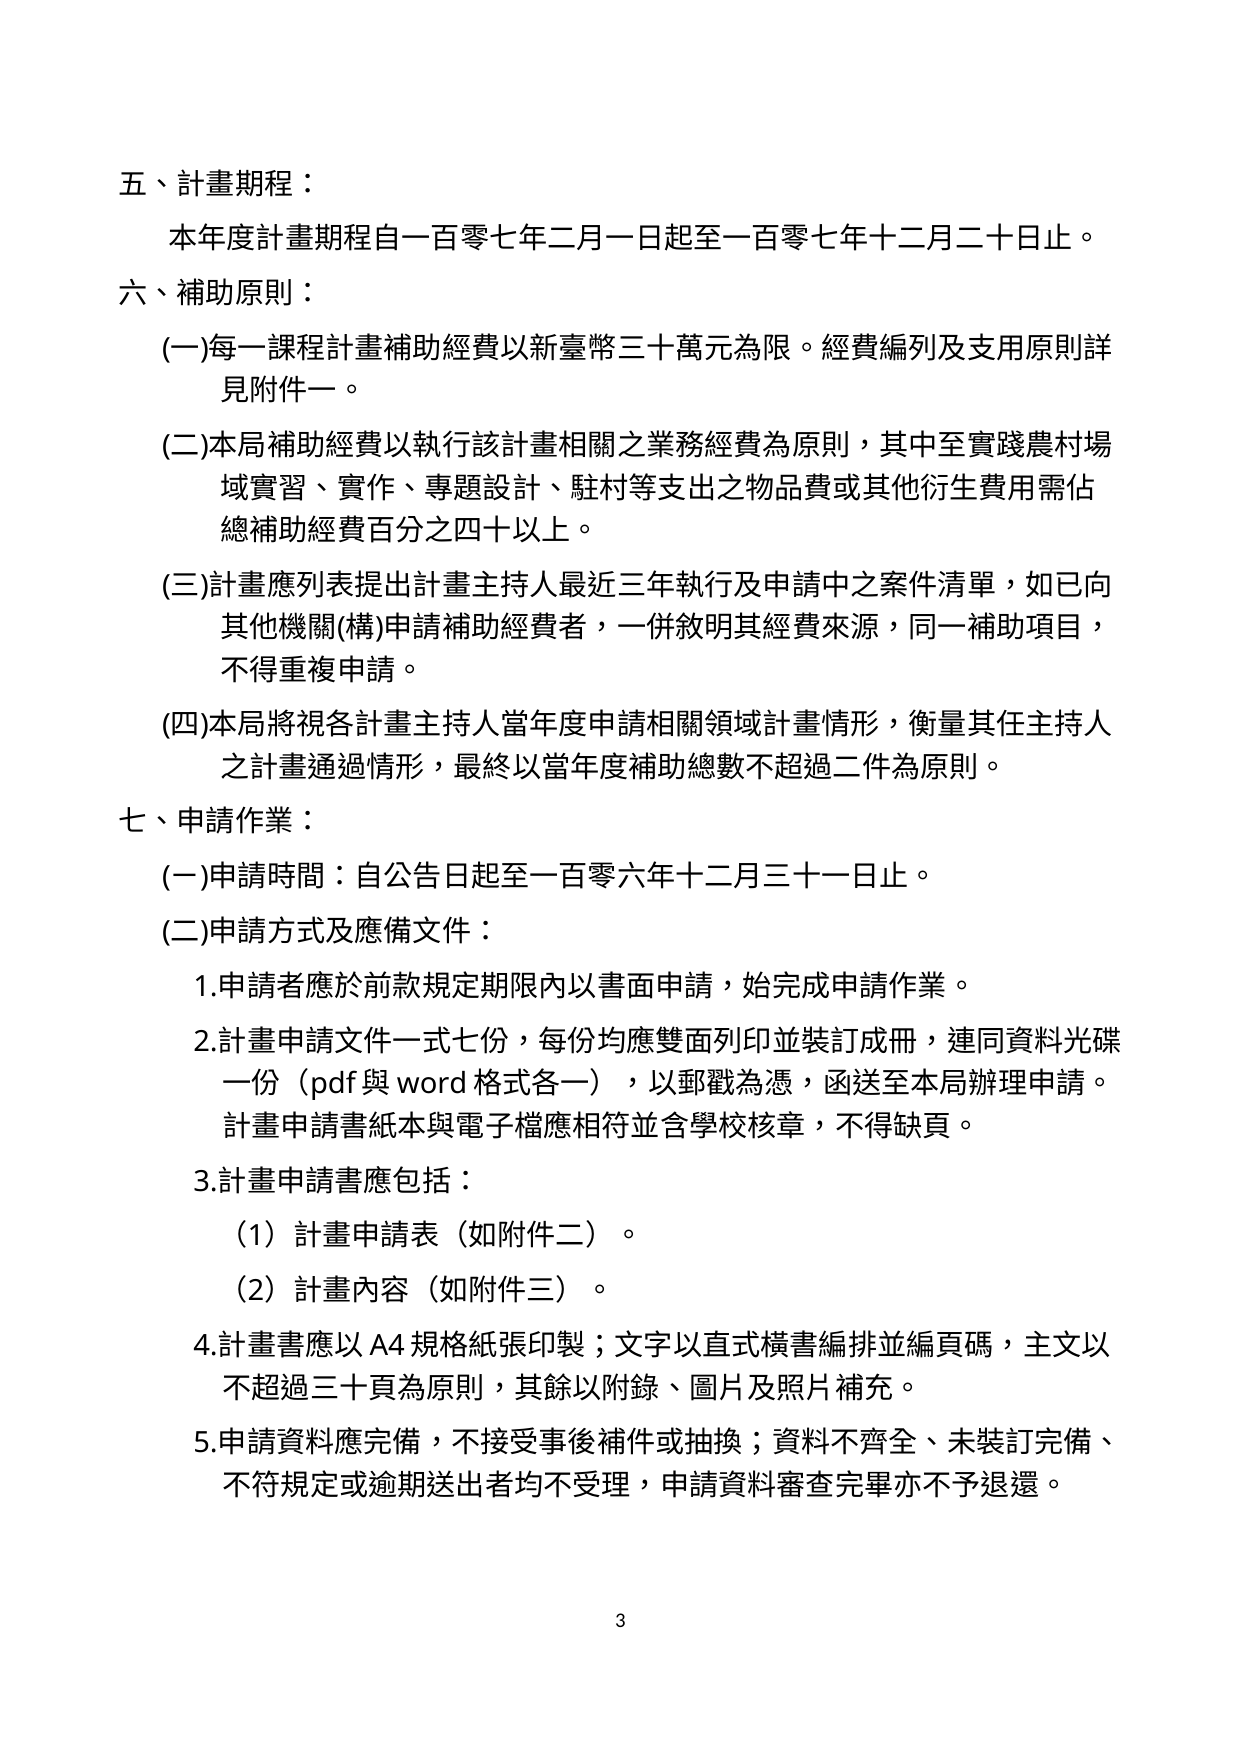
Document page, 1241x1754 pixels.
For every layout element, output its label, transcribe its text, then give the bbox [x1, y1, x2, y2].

text 1.申請者應於前款規定期限內以書面申請，始完成申請作業。 [193, 963, 1122, 1005]
text 4.計畫書應以A4規格紙張印製；文字以直式橫書編排並編頁碼，主文以不超過三十頁為原則，其餘以附錄、圖片及照片補充。 [193, 1322, 1122, 1406]
text 五、計畫期程： [118, 160, 1122, 202]
text 3.計畫申請書應包括： [193, 1157, 1122, 1199]
text （1）計畫申請表（如附件二）。 [218, 1212, 1122, 1254]
text 本年度計畫期程自一百零七年二月一日起至一百零七年十二月二十日止。 [168, 215, 1122, 257]
text (ㄧ)申請時間：自公告日起至一百零六年十二月三十一日止。 [162, 853, 1122, 895]
text (一)每一課程計畫補助經費以新臺幣三十萬元為限。經費編列及支用原則詳見附件一。 [162, 324, 1122, 409]
text （2）計畫內容（如附件三）。 [218, 1267, 1122, 1309]
text (二)申請方式及應備文件： [162, 908, 1122, 950]
text 六、補助原則： [118, 270, 1122, 312]
text 5.申請資料應完備，不接受事後補件或抽換；資料不齊全、未裝訂完備、不符規定或逾期送出者均不受理，申請資料審查完畢亦不予退還。 [193, 1419, 1122, 1504]
text 2.計畫申請文件一式七份，每份均應雙面列印並裝訂成冊，連同資料光碟一份（pdf與word格式各一），以郵戳為憑，函送至本局辦理申請。計畫申請書紙本與電子檔應相符並含學校核章，不得缺頁。 [193, 1017, 1122, 1144]
text (三)計畫應列表提出計畫主持人最近三年執行及申請中之案件清單，如已向其他機關(構)申請補助經費者，一併敘明其經費來源，同一補助項目，不得重複申請。 [162, 561, 1122, 688]
text 七、申請作業： [118, 798, 1122, 840]
text (四)本局將視各計畫主持人當年度申請相關領域計畫情形，衡量其任主持人之計畫通過情形，最終以當年度補助總數不超過二件為原則。 [162, 701, 1122, 786]
text (二)本局補助經費以執行該計畫相關之業務經費為原則，其中至實踐農村場域實習、實作、專題設計、駐村等支出之物品費或其他衍生費用需佔總補助經費百分之四十以上。 [162, 422, 1122, 549]
